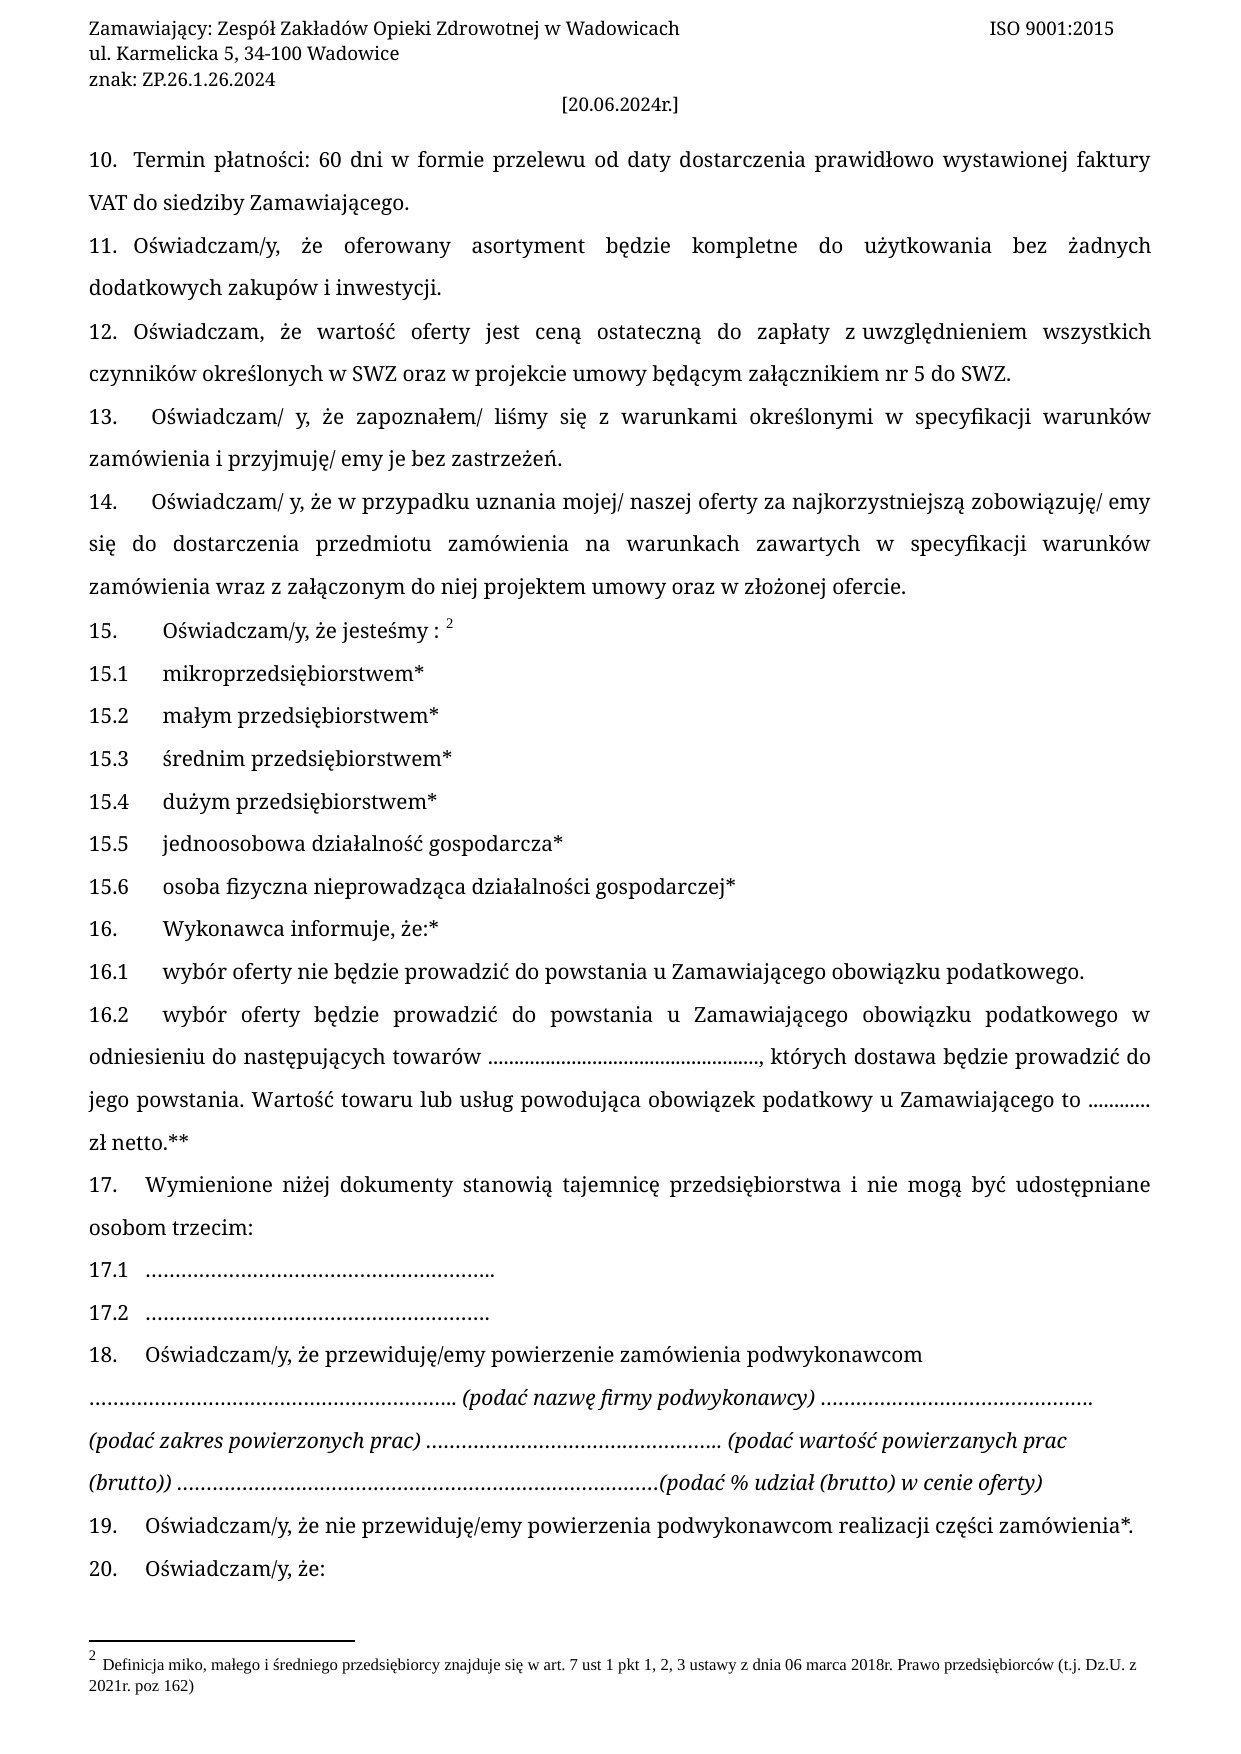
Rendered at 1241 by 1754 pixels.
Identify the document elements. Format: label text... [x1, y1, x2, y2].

list średnim przedsiębiorstwem* [89, 744, 1152, 773]
list Oświadczam, że wartość oferty jest ceną ostateczną do zapłaty z uwzględnieniem wszystkich czynników określonych w SWZ oraz w projekcie umowy będącym załącznikiem nr 5 do SWZ. [89, 317, 1152, 388]
list Wykonawca informuje, że:* [89, 914, 1152, 943]
list …………………………………………………. [89, 1298, 1152, 1326]
list osoba fizyczna nieprowadząca działalności gospodarczej* [89, 872, 1152, 900]
list Oświadczam/y, że: [89, 1554, 1152, 1582]
list Oświadczam/y, że nie przewiduję/emy powierzenia podwykonawcom realizacji części zamówienia*. [89, 1511, 1152, 1539]
list wybór oferty nie będzie prowadzić do powstania u Zamawiającego obowiązku podatkowego. [89, 957, 1152, 986]
list Wymienione niżej dokumenty stanowią tajemnicę przedsiębiorstwa i nie mogą być udostępniane osobom trzecim: [89, 1170, 1152, 1241]
list Termin płatności: 60 dni w formie przelewu od daty dostarczenia prawidłowo wystawionej faktury VAT do siedziby Zamawiającego. [89, 146, 1152, 217]
list dużym przedsiębiorstwem* [89, 787, 1152, 815]
list mikroprzedsiębiorstwem* [89, 659, 1152, 687]
list Oświadczam/y, że przewiduję/emy powierzenie zamówienia podwykonawcom …………………………………………………….. (podać nazwę firmy podwykonawcy) ……………………………………….(podać zakres powierzonych prac) ………………………………………….. (podać wartość powierzanych prac (brutto)) ………………………………………………………………………(podać % udział (brutto) w cenie oferty) [89, 1341, 1152, 1497]
list Oświadczam/ y, że zapoznałem/ liśmy się z warunkami określonymi w specyfikacji warunków zamówienia i przyjmuję/ emy je bez zastrzeżeń. [89, 402, 1152, 473]
list jednoosobowa działalność gospodarcza* [89, 829, 1152, 858]
list ………………………………………………….. [89, 1255, 1152, 1284]
list Oświadczam/y, że oferowany asortyment będzie kompletne do użytkowania bez żadnych dodatkowych zakupów i inwestycji. [89, 231, 1152, 302]
list Oświadczam/ y, że w przypadku uznania mojej/ naszej oferty za najkorzystniejszą zobowiązuję/ emy się do dostarczenia przedmiotu zamówienia na warunkach zawartych w specyfikacji warunków zamówienia wraz z załączonym do niej projektem umowy oraz w złożonej ofercie. [89, 487, 1152, 601]
list małym przedsiębiorstwem* [89, 702, 1152, 730]
list wybór oferty będzie prowadzić do powstania u Zamawiającego obowiązku podatkowego w odniesieniu do następujących towarów ...................................................., których dostawa będzie prowadzić do jego powstania. Wartość towaru lub usług powodująca obowiązek podatkowy u Zamawiającego to ............ zł netto.** [89, 1000, 1152, 1156]
list Oświadczam/y, że jesteśmy : [89, 615, 1152, 644]
